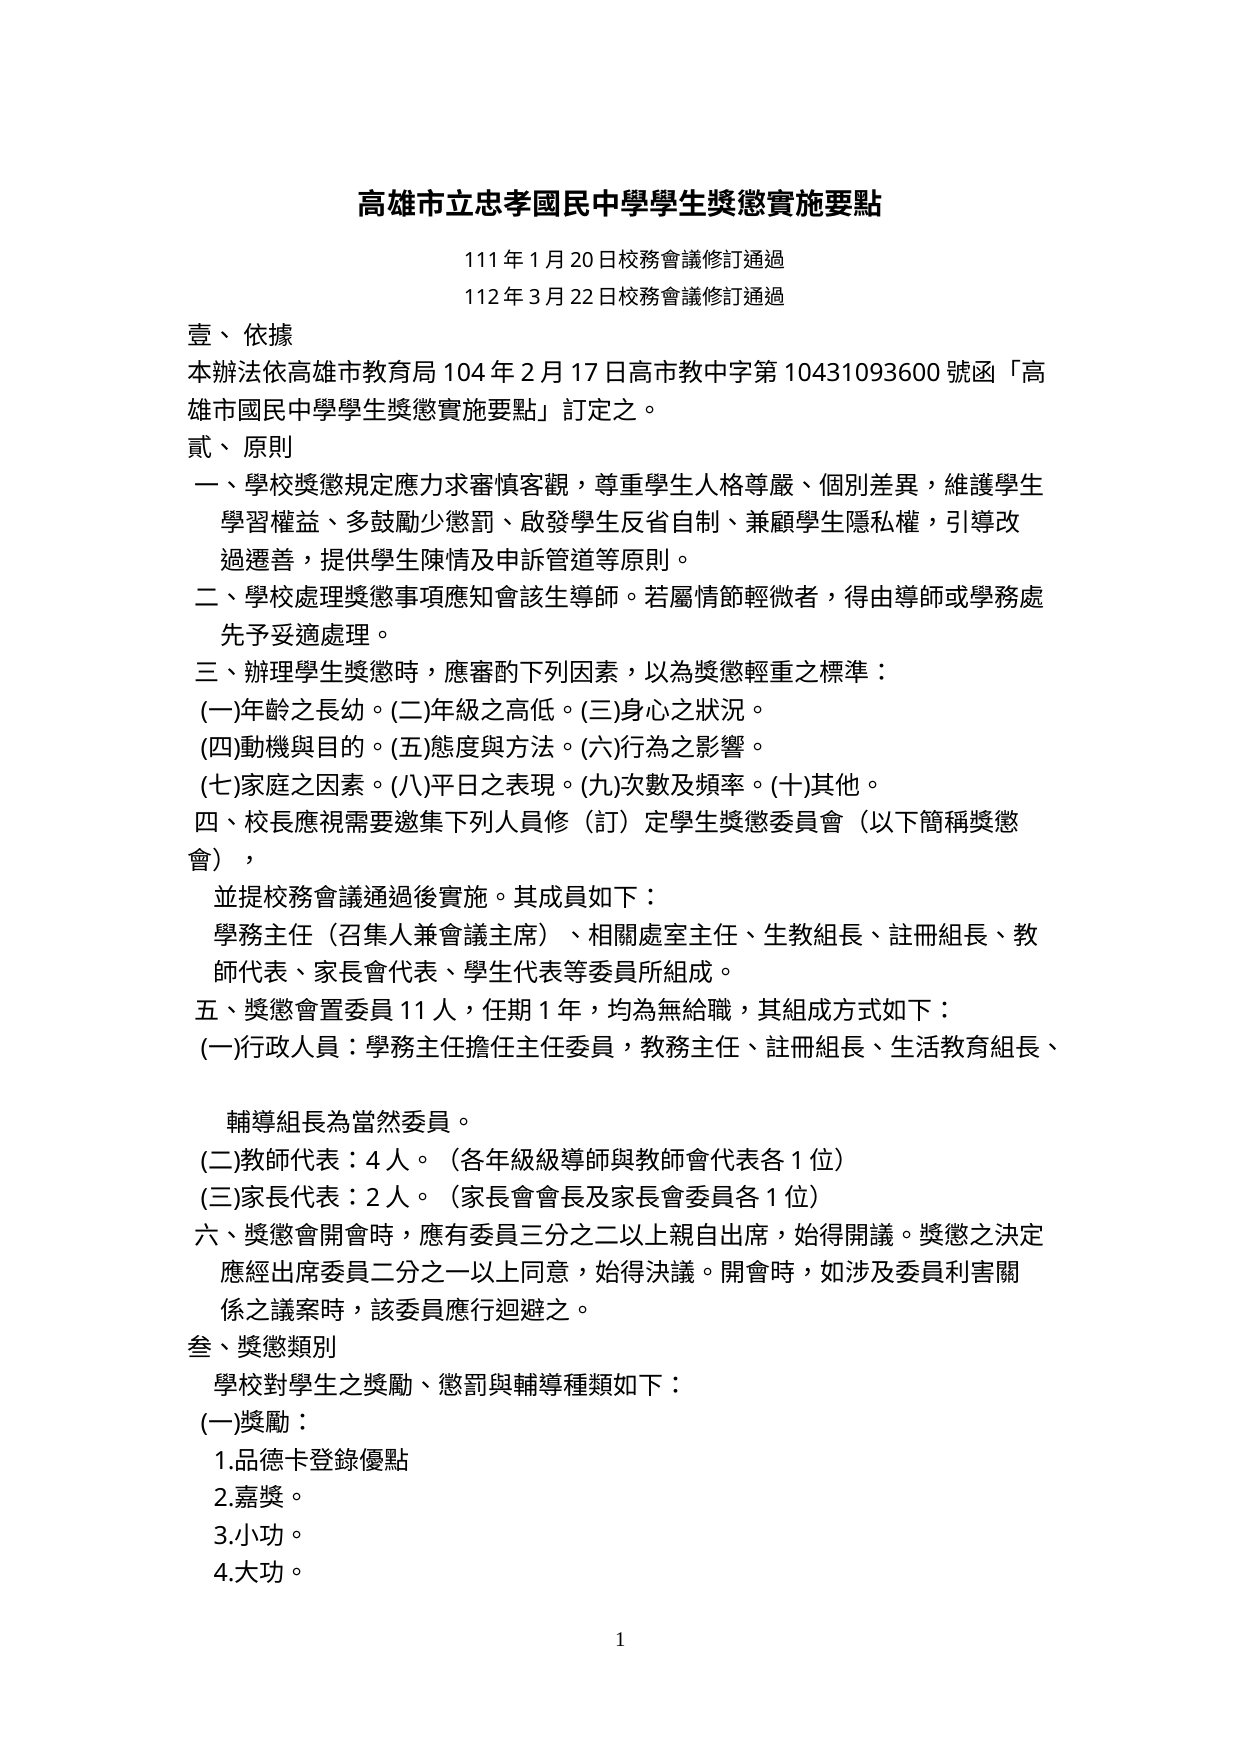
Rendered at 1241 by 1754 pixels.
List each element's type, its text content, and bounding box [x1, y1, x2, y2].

text 應經出席委員二分之一以上同意，始得決議。開會時，如涉及委員利害關 [187, 1252, 1053, 1289]
text 一、學校獎懲規定應力求審慎客觀，尊重學生人格尊嚴、個別差異，維護學生 [187, 464, 1053, 502]
text 五、獎懲會置委員11人，任期1年，均為無給職，其組成方式如下： [187, 989, 1053, 1027]
text 4.大功。 [187, 1552, 1053, 1589]
text 學習權益、多鼓勵少懲罰、啟發學生反省自制、兼顧學生隱私權，引導改 [187, 502, 1053, 539]
text 2.嘉獎。 [187, 1477, 1053, 1514]
text 壹、 依據 [187, 314, 1053, 352]
text 輔導組長為當然委員。 [187, 1102, 1053, 1139]
text 111年1月20日校務會議修訂通過 [187, 239, 1053, 277]
text (四)動機與目的。(五)態度與方法。(六)行為之影響。 [187, 727, 1053, 764]
text 貳、 原則 [187, 427, 1053, 464]
text 二、學校處理獎懲事項應知會該生導師。若屬情節輕微者，得由導師或學務處 [187, 577, 1053, 614]
text 係之議案時，該委員應行迴避之。 [187, 1289, 1053, 1327]
text 高雄市立忠孝國民中學學生獎懲實施要點 [187, 164, 1053, 239]
text 過遷善，提供學生陳情及申訴管道等原則。 [187, 539, 1053, 577]
text 本辦法依高雄市教育局104年2月17日高市教中字第10431093600號函「高雄市國民中學學生獎懲實施要點」訂定之。 [187, 352, 1053, 427]
text 四、校長應視需要邀集下列人員修（訂）定學生獎懲委員會（以下簡稱獎懲會）， [187, 802, 1053, 877]
text 1.品德卡登錄優點 [187, 1439, 1053, 1477]
text 叁、獎懲類別 [187, 1327, 1053, 1364]
text 112年3月22日校務會議修訂通過 [187, 277, 1053, 314]
text (七)家庭之因素。(八)平日之表現。(九)次數及頻率。(十)其他。 [187, 764, 1053, 802]
text 並提校務會議通過後實施。其成員如下： [187, 877, 1053, 914]
text (一)行政人員：學務主任擔任主任委員，教務主任、註冊組長、生活教育組長、 [187, 1027, 1053, 1102]
text 師代表、家長會代表、學生代表等委員所組成。 [187, 952, 1053, 989]
text (一)獎勵： [187, 1402, 1053, 1439]
text 先予妥適處理。 [187, 614, 1053, 652]
text 學校對學生之獎勵、懲罰與輔導種類如下： [187, 1364, 1053, 1402]
text (一)年齡之長幼。(二)年級之高低。(三)身心之狀況。 [187, 689, 1053, 727]
text 三、辦理學生獎懲時，應審酌下列因素，以為獎懲輕重之標準： [187, 652, 1053, 689]
text (二)教師代表：4人。（各年級級導師與教師會代表各1位） [187, 1139, 1053, 1177]
text 六、獎懲會開會時，應有委員三分之二以上親自出席，始得開議。獎懲之決定 [187, 1214, 1053, 1252]
text (三)家長代表：2人。（家長會會長及家長會委員各1位） [187, 1177, 1053, 1214]
text 學務主任（召集人兼會議主席）、相關處室主任、生教組長、註冊組長、教 [187, 914, 1053, 952]
text 3.小功。 [187, 1514, 1053, 1552]
